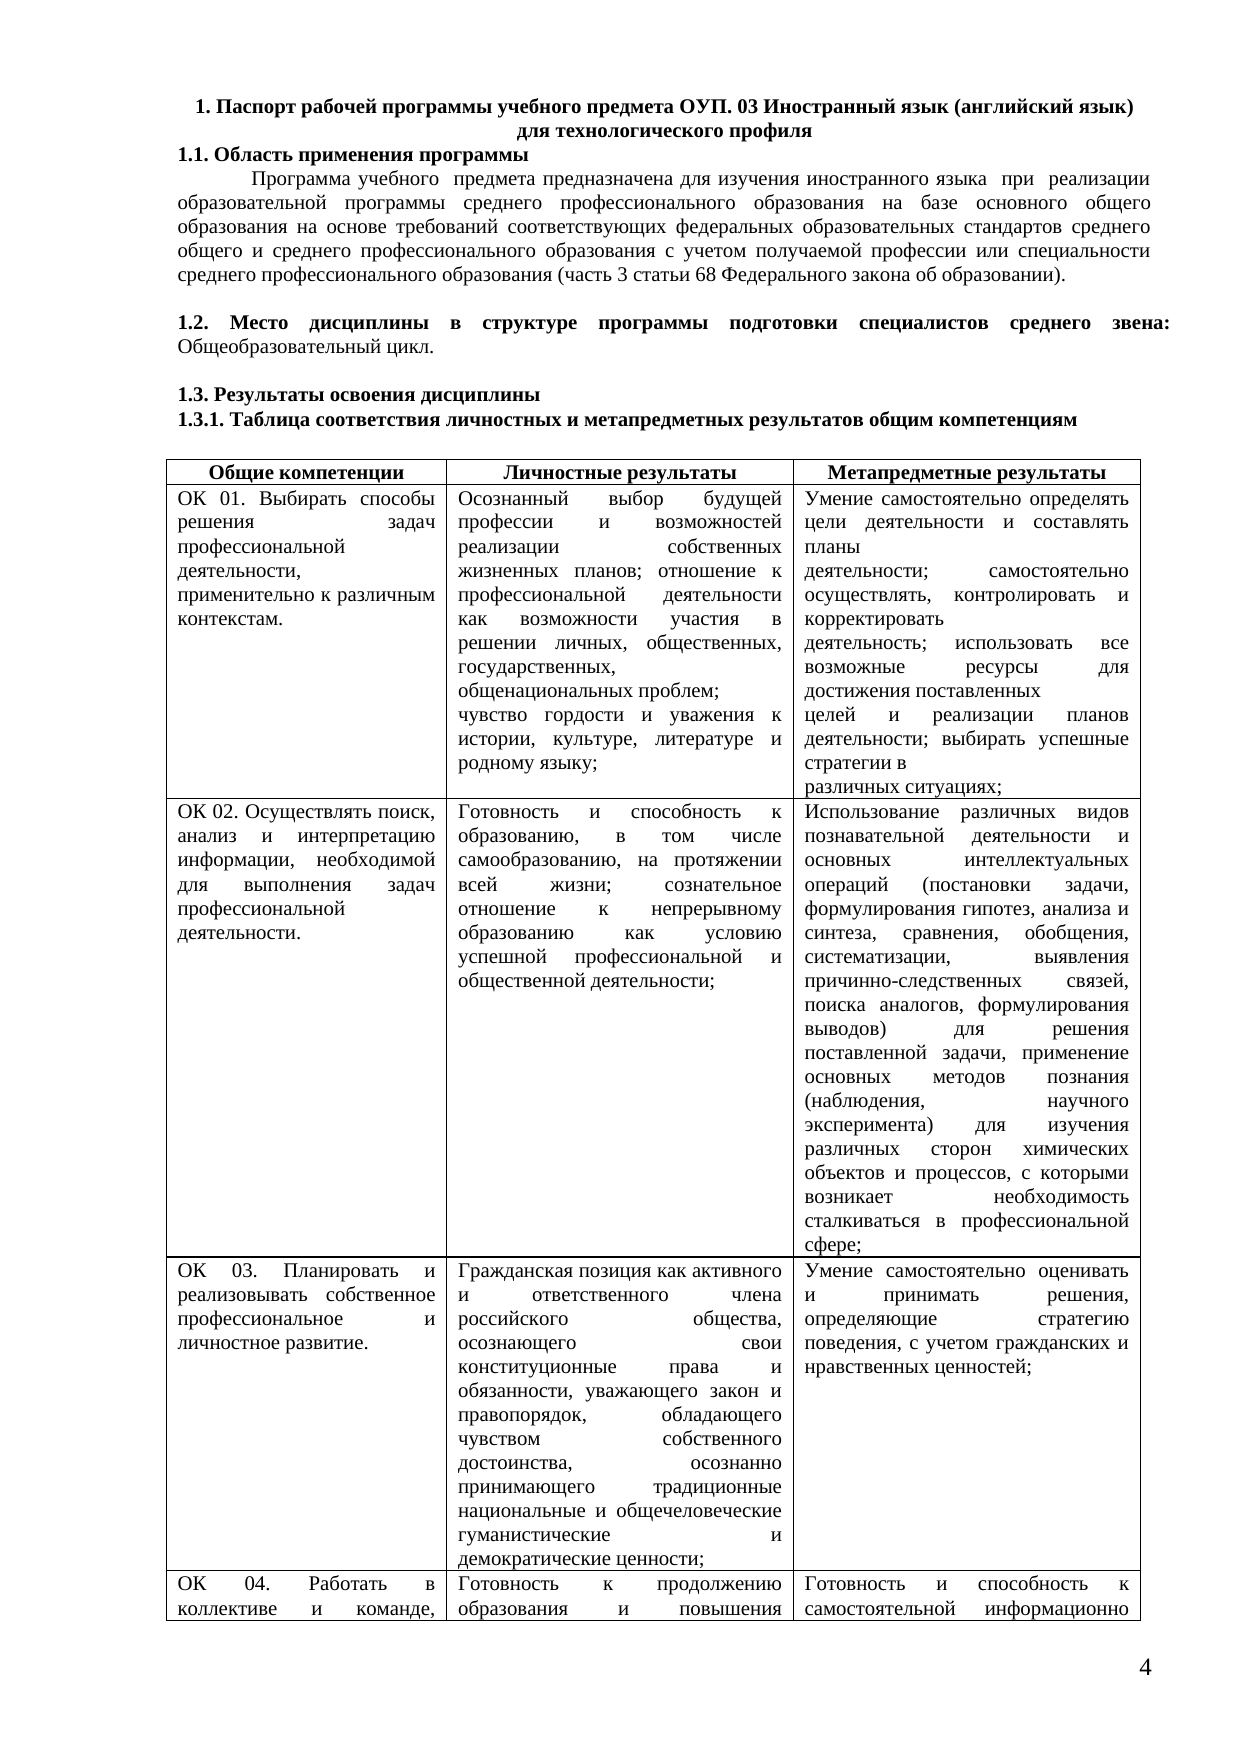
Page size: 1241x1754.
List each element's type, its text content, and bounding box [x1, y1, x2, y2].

text Программа учебного предмета предназначена для изучения иностранного языка при реализации образовательной программы среднего профессионального образования на базе основного общего образования на основе требований соответствующих федеральных образовательных стандартов среднего общего и среднего профессионального образования с учетом получаемой профессии или специальности среднего профессионального образования (часть 3 статьи 68 Федерального закона об образовании). [177, 166, 1152, 286]
table_header Общие компетенции [167, 460, 446, 484]
table_cell ОК 01. Выбирать способы решения задач профессиональной деятельности, применительно к различным контекстам. [167, 485, 446, 798]
table_cell ОК 03. Планировать и реализовывать собственное профессиональное и личностное развитие. [167, 1258, 446, 1570]
table_cell Умение самостоятельно оценивать и принимать решения, определяющие стратегию поведения, с учетом гражданских и нравственных ценностей; [794, 1258, 1140, 1570]
text 1. Паспорт рабочей программы учебного предмета ОУП. 03 Иностранный язык (английский язык) для технологического профиля [177, 94, 1152, 142]
table_cell Гражданская позиция как активного и ответственного члена российского общества, осознающего свои конституционные права и обязанности, уважающего закон и правопорядок, обладающего чувством собственного достоинства, осознанно принимающего традиционные национальные и общечеловеческие гуманистические и демократические ценности; [447, 1258, 793, 1570]
table_cell Готовность и способность к образованию, в том числе самообразованию, на протяжении всей жизни; сознательное отношение к непрерывному образованию как условию успешной профессиональной и общественной деятельности; [447, 799, 793, 1256]
text 1.1. Область применения программы [177, 142, 1171, 166]
text 1.3. Результаты освоения дисциплины [177, 382, 1152, 406]
table_cell ОК 02. Осуществлять поиск, анализ и интерпретацию информации, необходимой для выполнения задач профессиональной деятельности. [167, 799, 446, 1256]
table_cell Осознанный выбор будущей профессии и возможностей реализации собственных жизненных планов; отношение к профессиональной деятельности как возможности участия в решении личных, общественных, государственных, общенациональных проблем; чувство гордости и уважения к истории, культуре, литературе и родному языку; [447, 485, 793, 798]
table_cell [794, 1571, 1140, 1619]
table_cell Использование различных видов познавательной деятельности и основных интеллектуальных операций (постановки задачи, формулирования гипотез, анализа и синтеза, сравнения, обобщения, систематизации, выявления причинно-следственных связей, поиска аналогов, формулирования выводов) для решения поставленной задачи, применение основных методов познания (наблюдения, научного эксперимента) для изучения различных сторон химических объектов и процессов, с которыми возникает необходимость сталкиваться в профессиональной сфере; [794, 799, 1140, 1256]
text 1.2. Место дисциплины в структуре программы подготовки специалистов среднего звена: Общеобразовательный цикл. [177, 310, 1171, 358]
table_cell Умение самостоятельно определять цели деятельности и составлять планы деятельности; самостоятельно осуществлять, контролировать и корректировать деятельность; использовать все возможные ресурсы для достижения поставленных целей и реализации планов деятельности; выбирать успешные стратегии в различных ситуациях; [794, 485, 1140, 798]
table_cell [447, 1571, 793, 1619]
text 1.3.1. Таблица соответствия личностных и метапредметных результатов общим компетенциям [177, 406, 1152, 431]
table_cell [167, 1571, 446, 1619]
table_header Личностные результаты [447, 460, 793, 484]
table_header Метапредметные результаты [794, 460, 1140, 484]
